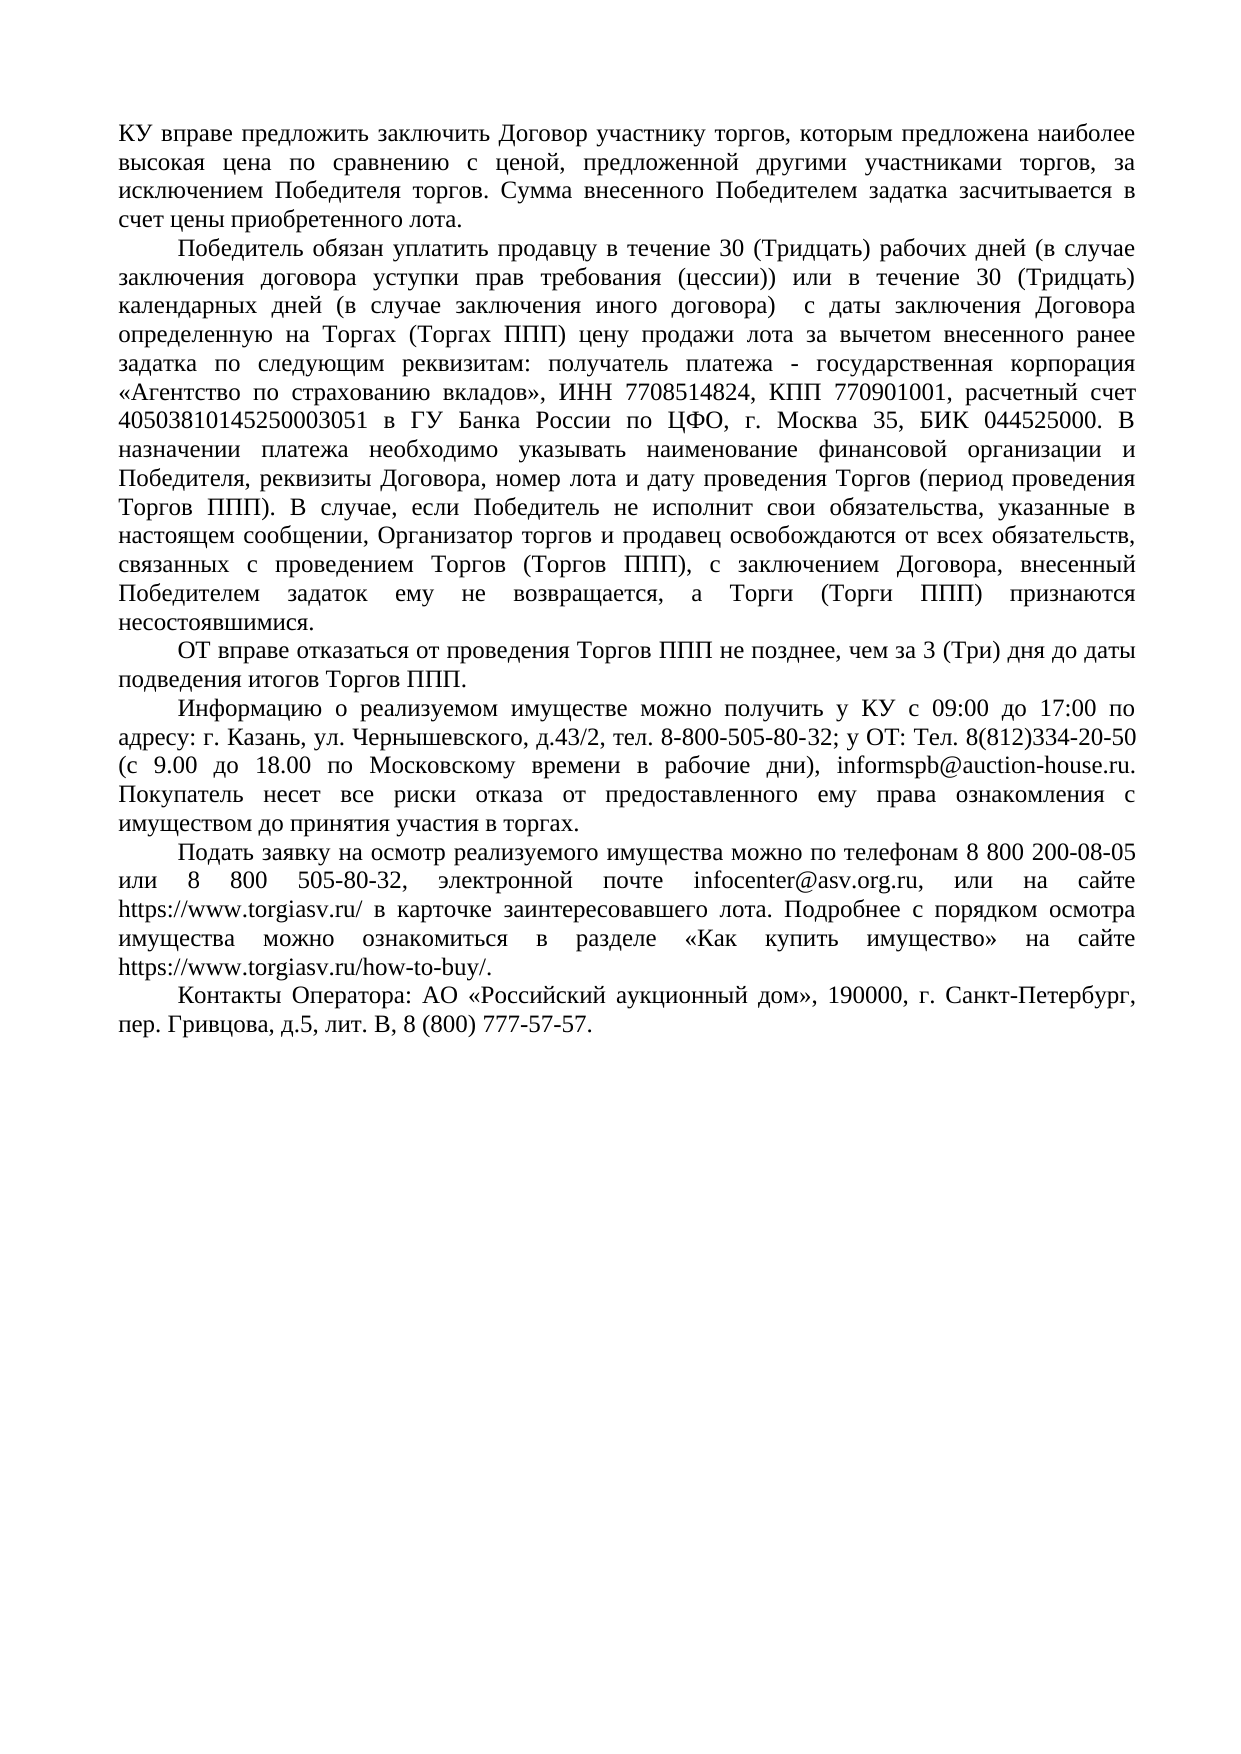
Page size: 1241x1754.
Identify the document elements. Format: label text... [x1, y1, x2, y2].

text ОТ вправе отказаться от проведения Торгов ППП не позднее, чем за 3 (Три) дня до даты подведения итогов Торгов ППП. [118, 636, 1137, 693]
text Контакты Оператора: АО «Российский аукционный дом», 190000, г. Санкт-Петербург, пер. Гривцова, д.5, лит. В, 8 (800) 777-57-57. [118, 981, 1137, 1038]
text Информацию о реализуемом имуществе можно получить у КУ с 09:00 до 17:00 по адресу: г. Казань, ул. Чернышевского, д.43/2, тел. 8-800-505-80-32; у ОТ: Тел. 8(812)334-20-50 (с 9.00 до 18.00 по Московскому времени в рабочие дни), informspb@auction-house.ru. Покупатель несет все риски отказа от предоставленного ему права ознакомления с имуществом до принятия участия в торгах. [118, 693, 1137, 837]
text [118, 118, 1137, 233]
text Победитель обязан уплатить продавцу в течение 30 (Тридцать) рабочих дней (в случае заключения договора уступки прав требования (цессии)) или в течение 30 (Тридцать) календарных дней (в случае заключения иного договора) с даты заключения Договора определенную на Торгах (Торгах ППП) цену продажи лота за вычетом внесенного ранее задатка по следующим реквизитам: получатель платежа - государственная корпорация «Агентство по страхованию вкладов», ИНН 7708514824, КПП 770901001, расчетный счет 40503810145250003051 в ГУ Банка России по ЦФО, г. Москва 35, БИК 044525000. В назначении платежа необходимо указывать наименование финансовой организации и Победителя, реквизиты Договора, номер лота и дату проведения Торгов (период проведения Торгов ППП). В случае, если Победитель не исполнит свои обязательства, указанные в настоящем сообщении, Организатор торгов и продавец освобождаются от всех обязательств, связанных с проведением Торгов (Торгов ППП), с заключением Договора, внесенный Победителем задаток ему не возвращается, а Торги (Торги ППП) признаются несостоявшимися. [118, 233, 1137, 636]
text Подать заявку на осмотр реализуемого имущества можно по телефонам 8 800 200-08-05 или 8 800 505-80-32, электронной почте infocenter@asv.org.ru, или на сайте https://www.torgiasv.ru/ в карточке заинтересовавшего лота. Подробнее с порядком осмотра имущества можно ознакомиться в разделе «Как купить имущество» на сайте https://www.torgiasv.ru/how-to-buy/. [118, 837, 1137, 981]
